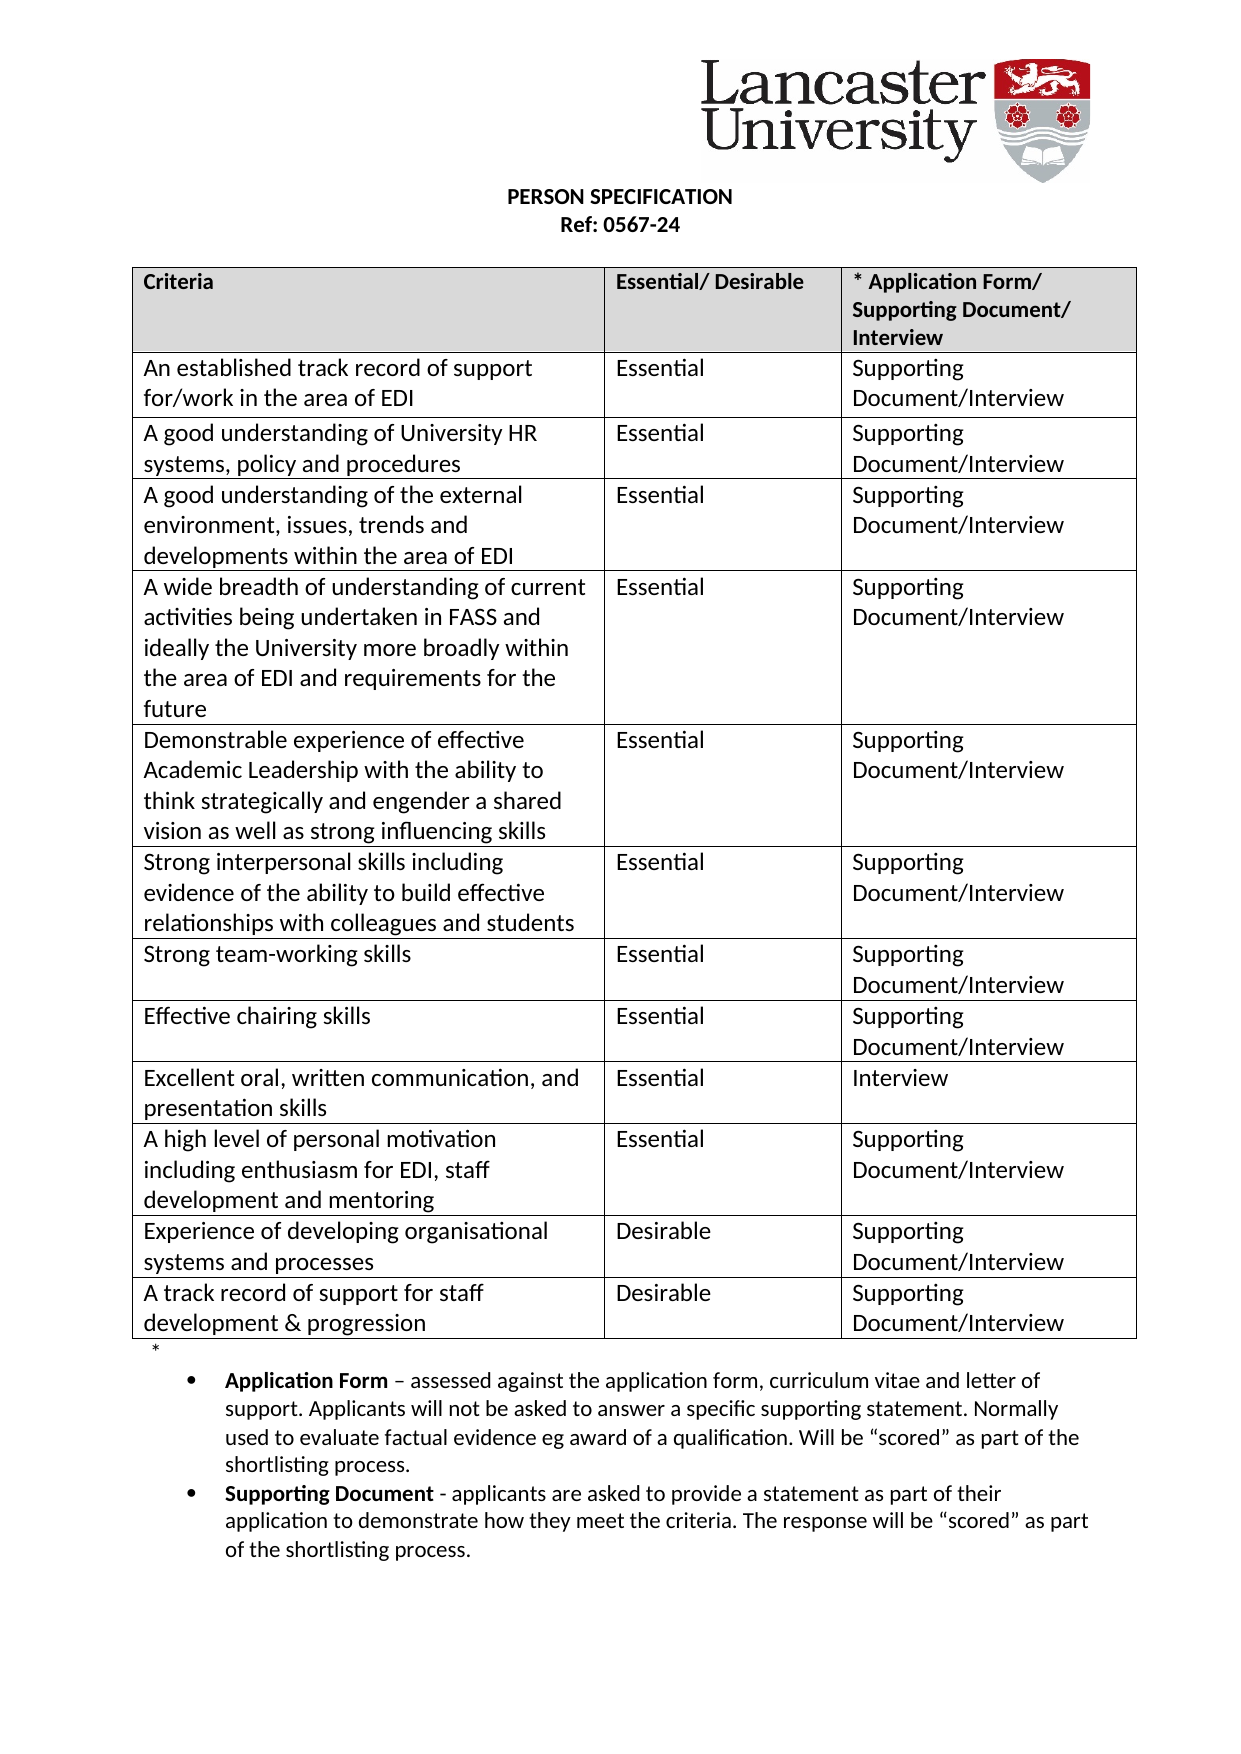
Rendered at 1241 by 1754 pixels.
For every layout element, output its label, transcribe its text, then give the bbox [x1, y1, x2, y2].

table_cell Demonstrable experience of effective Academic Leadership with the ability to think strategically and engender a shared vision as well as strong influencing skills [133, 725, 604, 846]
table_cell A track record of support for staff development & progression [133, 1278, 604, 1338]
table_header * Application Form/ Supporting Document/ Interview [842, 268, 1136, 351]
table_header Criteria [133, 268, 604, 351]
table_cell Experience of developing organisational systems and processes [133, 1216, 604, 1276]
table_cell Strong team-working skills [133, 939, 604, 1000]
table_cell Supporting Document/Interview [842, 571, 1136, 723]
table_cell Supporting Document/Interview [842, 1216, 1136, 1276]
picture [701, 59, 1091, 183]
table_cell Supporting Document/Interview [842, 725, 1136, 846]
table_cell Strong interpersonal skills including evidence of the ability to build effective relationships with colleagues and students [133, 847, 604, 938]
table_cell An established track record of support for/work in the area of EDI [133, 353, 604, 417]
table_cell Excellent oral, written communication, and presentation skills [133, 1062, 604, 1123]
list Supporting Document - applicants are asked to provide a statement as part of their application to demonstrate how they meet the criteria. The response will be “scored” as part of the shortlisting process. [187, 1479, 1090, 1563]
table_cell Essential [605, 725, 841, 846]
table_cell Supporting Document/Interview [842, 1001, 1136, 1061]
table_cell Essential [605, 571, 841, 723]
table_cell Supporting Document/Interview [842, 1278, 1136, 1338]
table_cell Essential [605, 939, 841, 1000]
table_cell Supporting Document/Interview [842, 1124, 1136, 1215]
table_cell Essential [605, 847, 841, 938]
text PERSON SPECIFICATION [150, 182, 1090, 211]
table_cell Essential [605, 479, 841, 570]
text Ref: 0567-24 [150, 211, 1090, 238]
table_cell A high level of personal motivation including enthusiasm for EDI, staff development and mentoring [133, 1124, 604, 1215]
list Application Form – assessed against the application form, curriculum vitae and letter of support. Applicants will not be asked to answer a specific supporting statement. Normally used to evaluate factual evidence eg award of a qualification. Will be “scored” as part of the shortlisting process. [187, 1367, 1090, 1479]
table_cell Essential [605, 353, 841, 417]
table_cell Supporting Document/Interview [842, 353, 1136, 417]
table_cell Supporting Document/Interview [842, 847, 1136, 938]
table_cell A wide breadth of understanding of current activities being undertaken in FASS and ideally the University more broadly within the area of EDI and requirements for the future [133, 571, 604, 723]
table_cell Essential [605, 1001, 841, 1061]
table_cell Essential [605, 1124, 841, 1215]
table_cell Supporting Document/Interview [842, 939, 1136, 1000]
table_cell Desirable [605, 1216, 841, 1276]
table_cell Effective chairing skills [133, 1001, 604, 1061]
table_header Essential/ Desirable [605, 268, 841, 351]
table_cell Supporting Document/Interview [842, 418, 1136, 478]
table_cell Essential [605, 418, 841, 478]
table_cell Desirable [605, 1278, 841, 1338]
table_cell Interview [842, 1062, 1136, 1123]
table_cell A good understanding of the external environment, issues, trends and developments within the area of EDI [133, 479, 604, 570]
text * [150, 1339, 1090, 1367]
table_cell A good understanding of University HR systems, policy and procedures [133, 418, 604, 478]
table_cell Supporting Document/Interview [842, 479, 1136, 570]
table_cell Essential [605, 1062, 841, 1123]
